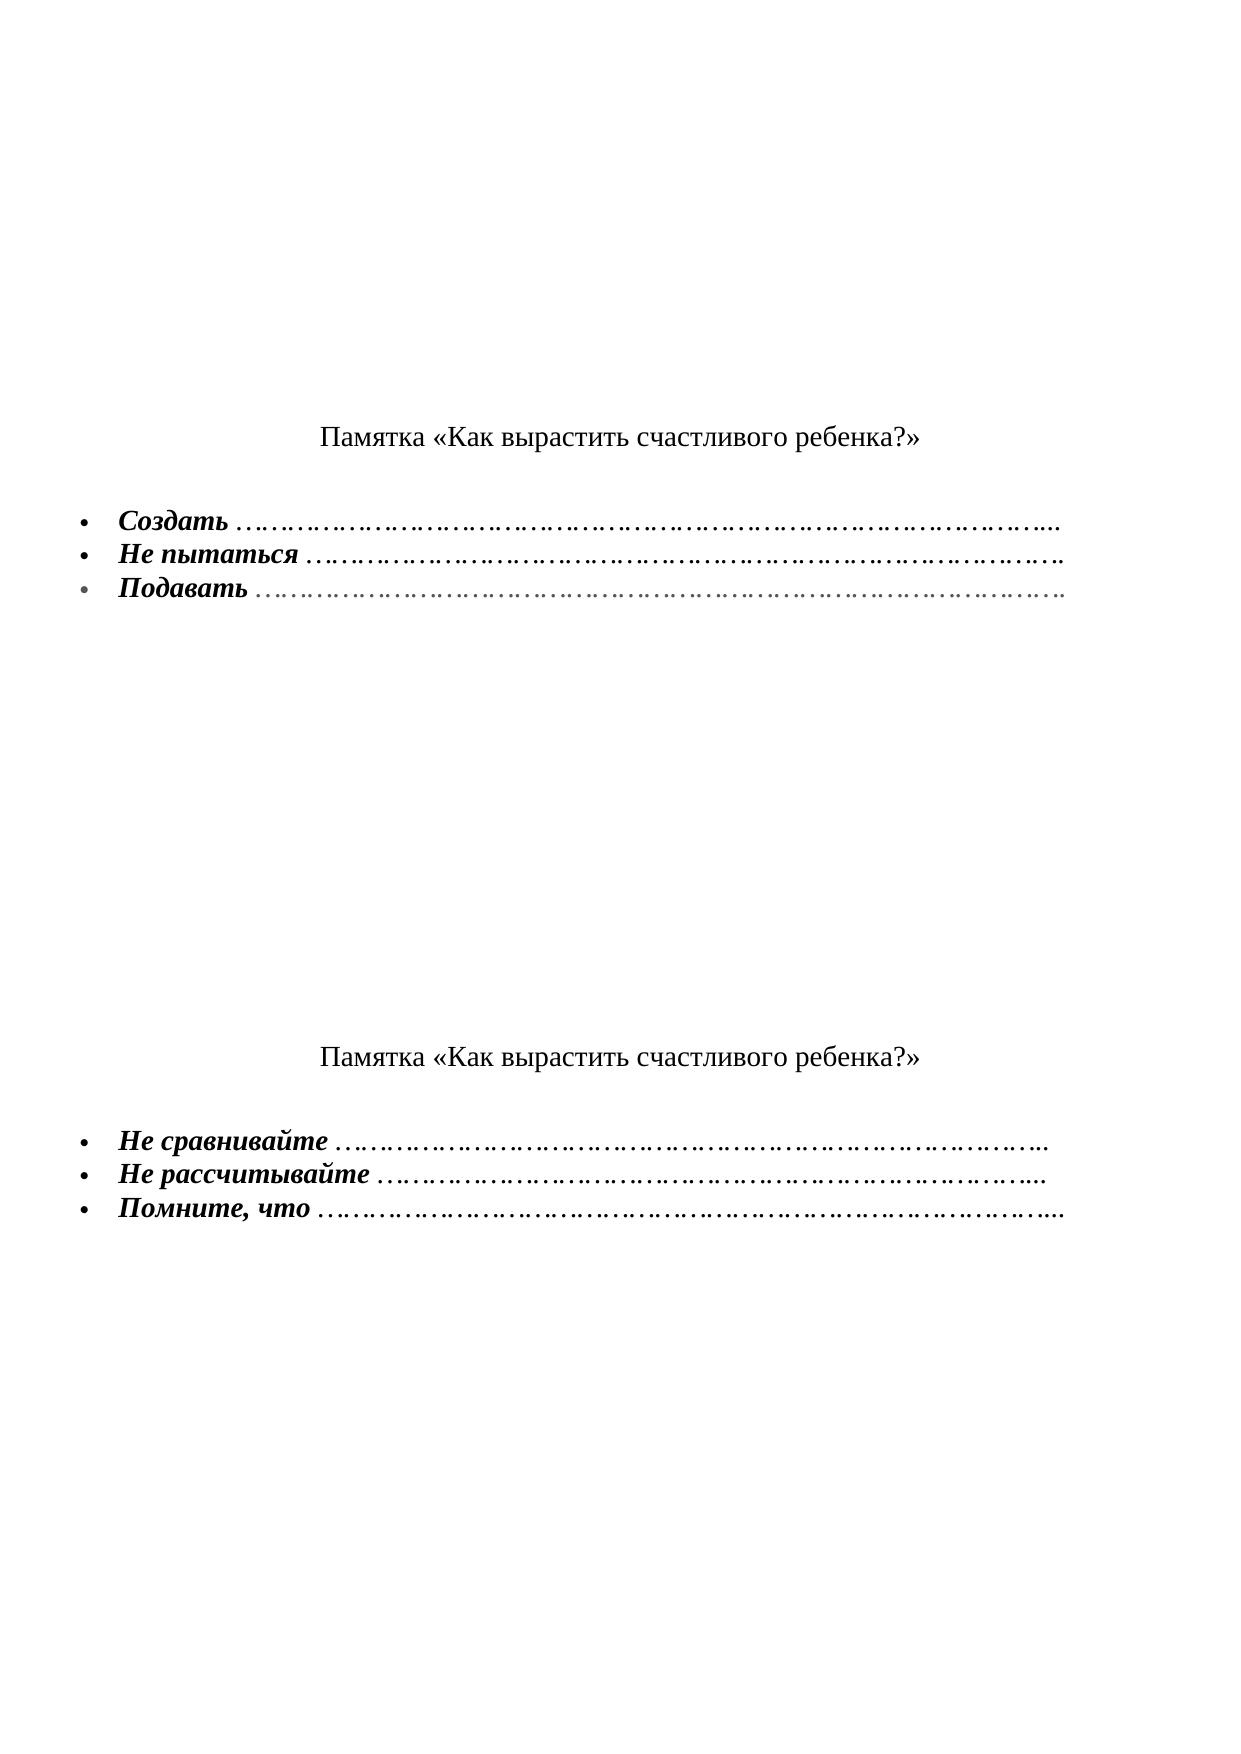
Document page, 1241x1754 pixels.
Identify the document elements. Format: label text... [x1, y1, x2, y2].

list Не рассчитывайте …………………………………………………………………... [81, 1156, 1122, 1190]
text Памятка «Как вырастить счастливого ребенка?» [118, 1039, 1122, 1072]
list Подавать …………………………………………………………………………………. [81, 570, 1122, 604]
list Не сравнивайте ……………………………………………………………………….. [81, 1123, 1122, 1156]
list Создать …………………………………………………………………………………... [81, 503, 1122, 537]
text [118, 419, 1122, 453]
list Помните, что …………………………………………………………………………... [81, 1190, 1122, 1223]
list Не пытаться ……………………………………………………………………………. [81, 537, 1122, 570]
